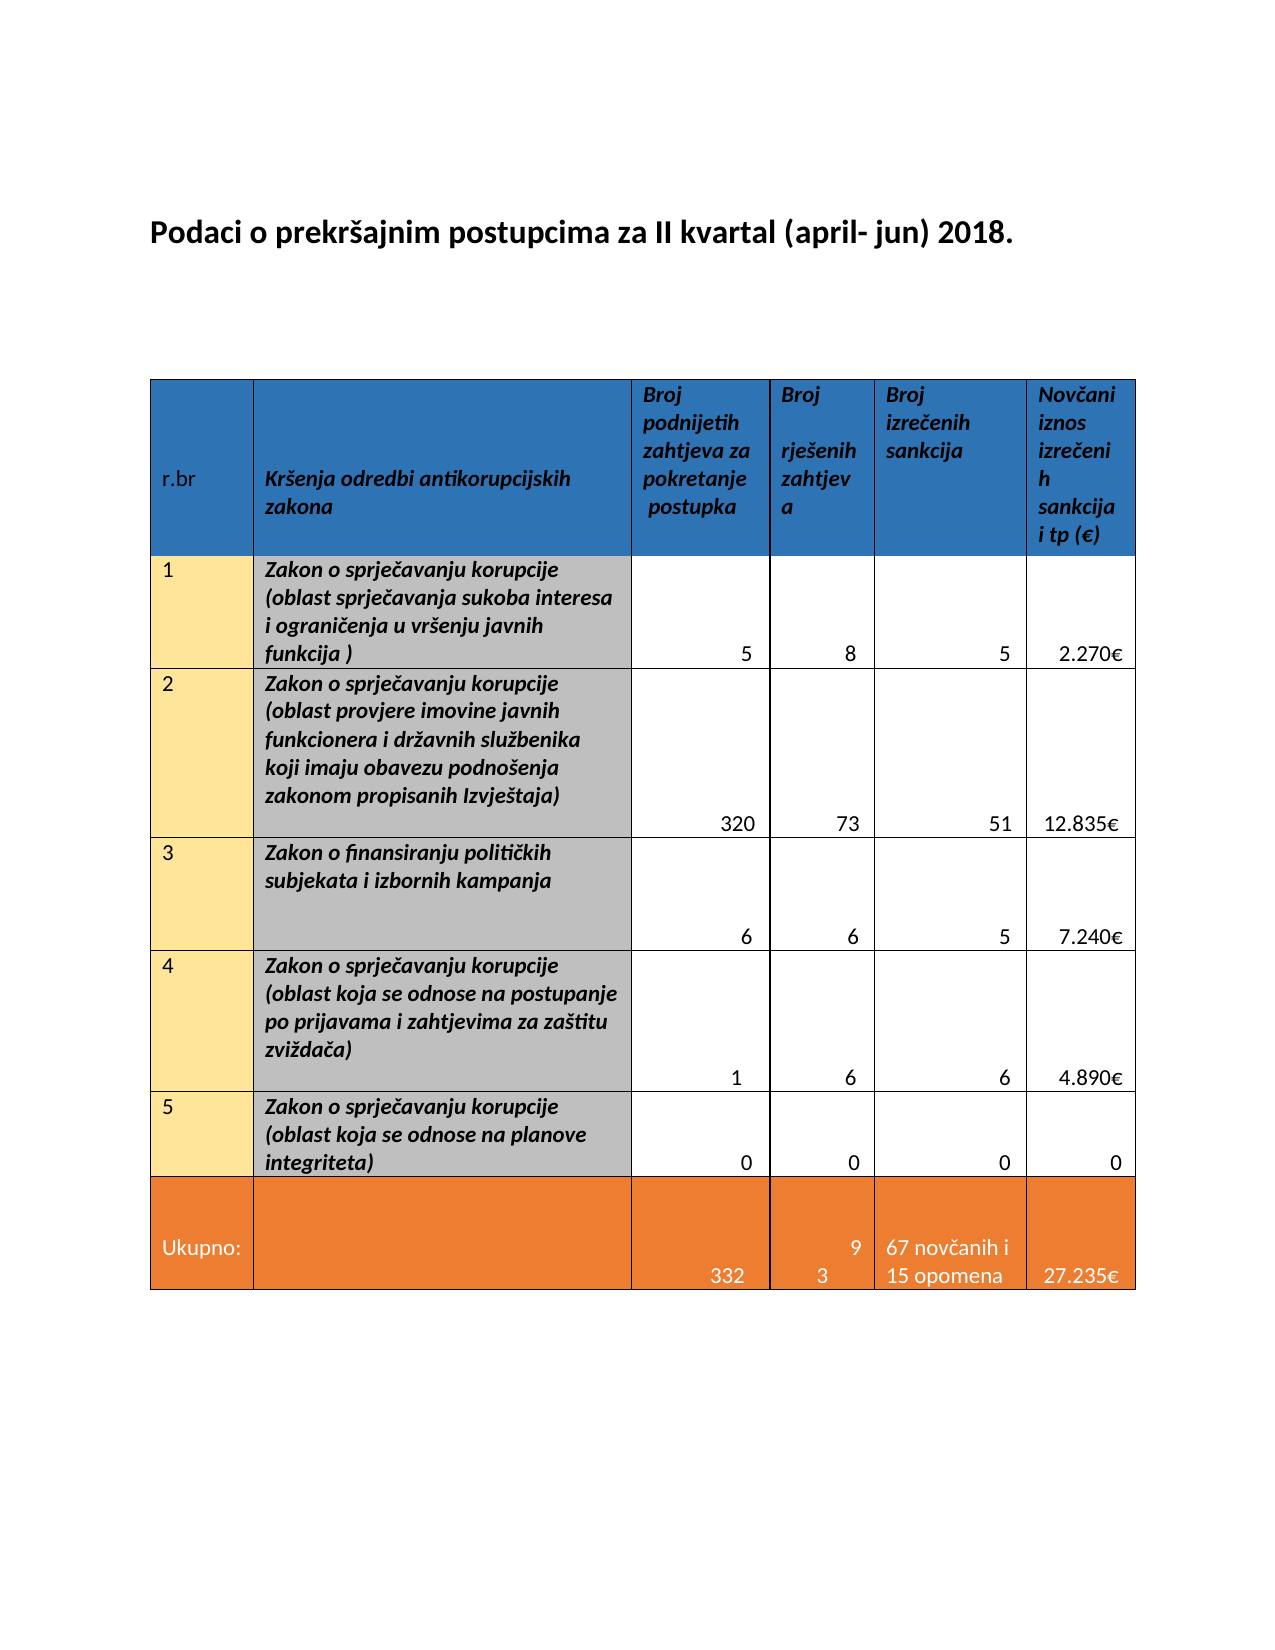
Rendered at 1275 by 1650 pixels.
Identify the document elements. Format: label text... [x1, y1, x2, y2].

table_header Broj izrečenih sankcija [875, 380, 1026, 556]
table_cell 5 [875, 838, 1026, 950]
table_header r.br [151, 380, 253, 556]
table_cell 1 [632, 951, 769, 1091]
table_cell 0 [1027, 1092, 1135, 1176]
table_cell 67 novčanih i 15 opomena [875, 1177, 1026, 1289]
table_header Kršenja odredbi antikorupcijskih zakona [254, 380, 631, 556]
table_cell 5 [151, 1092, 253, 1176]
table_cell Zakon o sprječavanju korupcije (oblast koja se odnose na planove integriteta) [254, 1092, 631, 1176]
table_cell [254, 1177, 631, 1289]
table_cell 93 [771, 1177, 874, 1289]
table_header Novčani iznos izrečenih sankcija i tp (€) [1027, 380, 1135, 556]
table_header Broj podnijetih zahtjeva za pokretanje postupka [632, 380, 769, 556]
table_cell Zakon o sprječavanju korupcije (oblast koja se odnose na postupanje po prijavama i zahtjevima za zaštitu zviždača) [254, 951, 631, 1091]
table_cell 6 [632, 838, 769, 950]
table_cell Zakon o sprječavanju korupcije (oblast provjere imovine javnih funkcionera i državnih službenika koji imaju obavezu podnošenja zakonom propisanih Izvještaja) [254, 669, 631, 837]
table_cell 4.890€ [1027, 951, 1135, 1091]
table_cell 332 [632, 1177, 769, 1289]
table_cell 8 [771, 556, 874, 668]
table_cell 6 [875, 951, 1026, 1091]
table_cell 73 [771, 669, 874, 837]
table_cell 1 [151, 556, 253, 668]
table_cell 6 [771, 951, 874, 1091]
table_cell 5 [875, 556, 1026, 668]
table_cell 27.235€ [1027, 1177, 1135, 1289]
text Podaci o prekršajnim postupcima za II kvartal (april- jun) 2018. [150, 211, 1125, 251]
table_cell 7.240€ [1027, 838, 1135, 950]
table_cell Zakon o finansiranju političkih subjekata i izbornih kampanja [254, 838, 631, 950]
table_cell 6 [771, 838, 874, 950]
table_cell 0 [875, 1092, 1026, 1176]
table_cell 12.835€ [1027, 669, 1135, 837]
table_cell 2.270€ [1027, 556, 1135, 668]
table_cell 4 [151, 951, 253, 1091]
table_header Broj rješenih zahtjeva [771, 380, 874, 556]
table_cell Ukupno: [151, 1177, 253, 1289]
table_cell 5 [632, 556, 769, 668]
table_cell 2 [151, 669, 253, 837]
table_cell Zakon o sprječavanju korupcije (oblast sprječavanja sukoba interesa i ograničenja u vršenju javnih funkcija ) [254, 556, 631, 668]
table_cell 320 [632, 669, 769, 837]
table_cell 0 [771, 1092, 874, 1176]
table_cell 0 [632, 1092, 769, 1176]
table_cell 51 [875, 669, 1026, 837]
table_cell 3 [151, 838, 253, 950]
